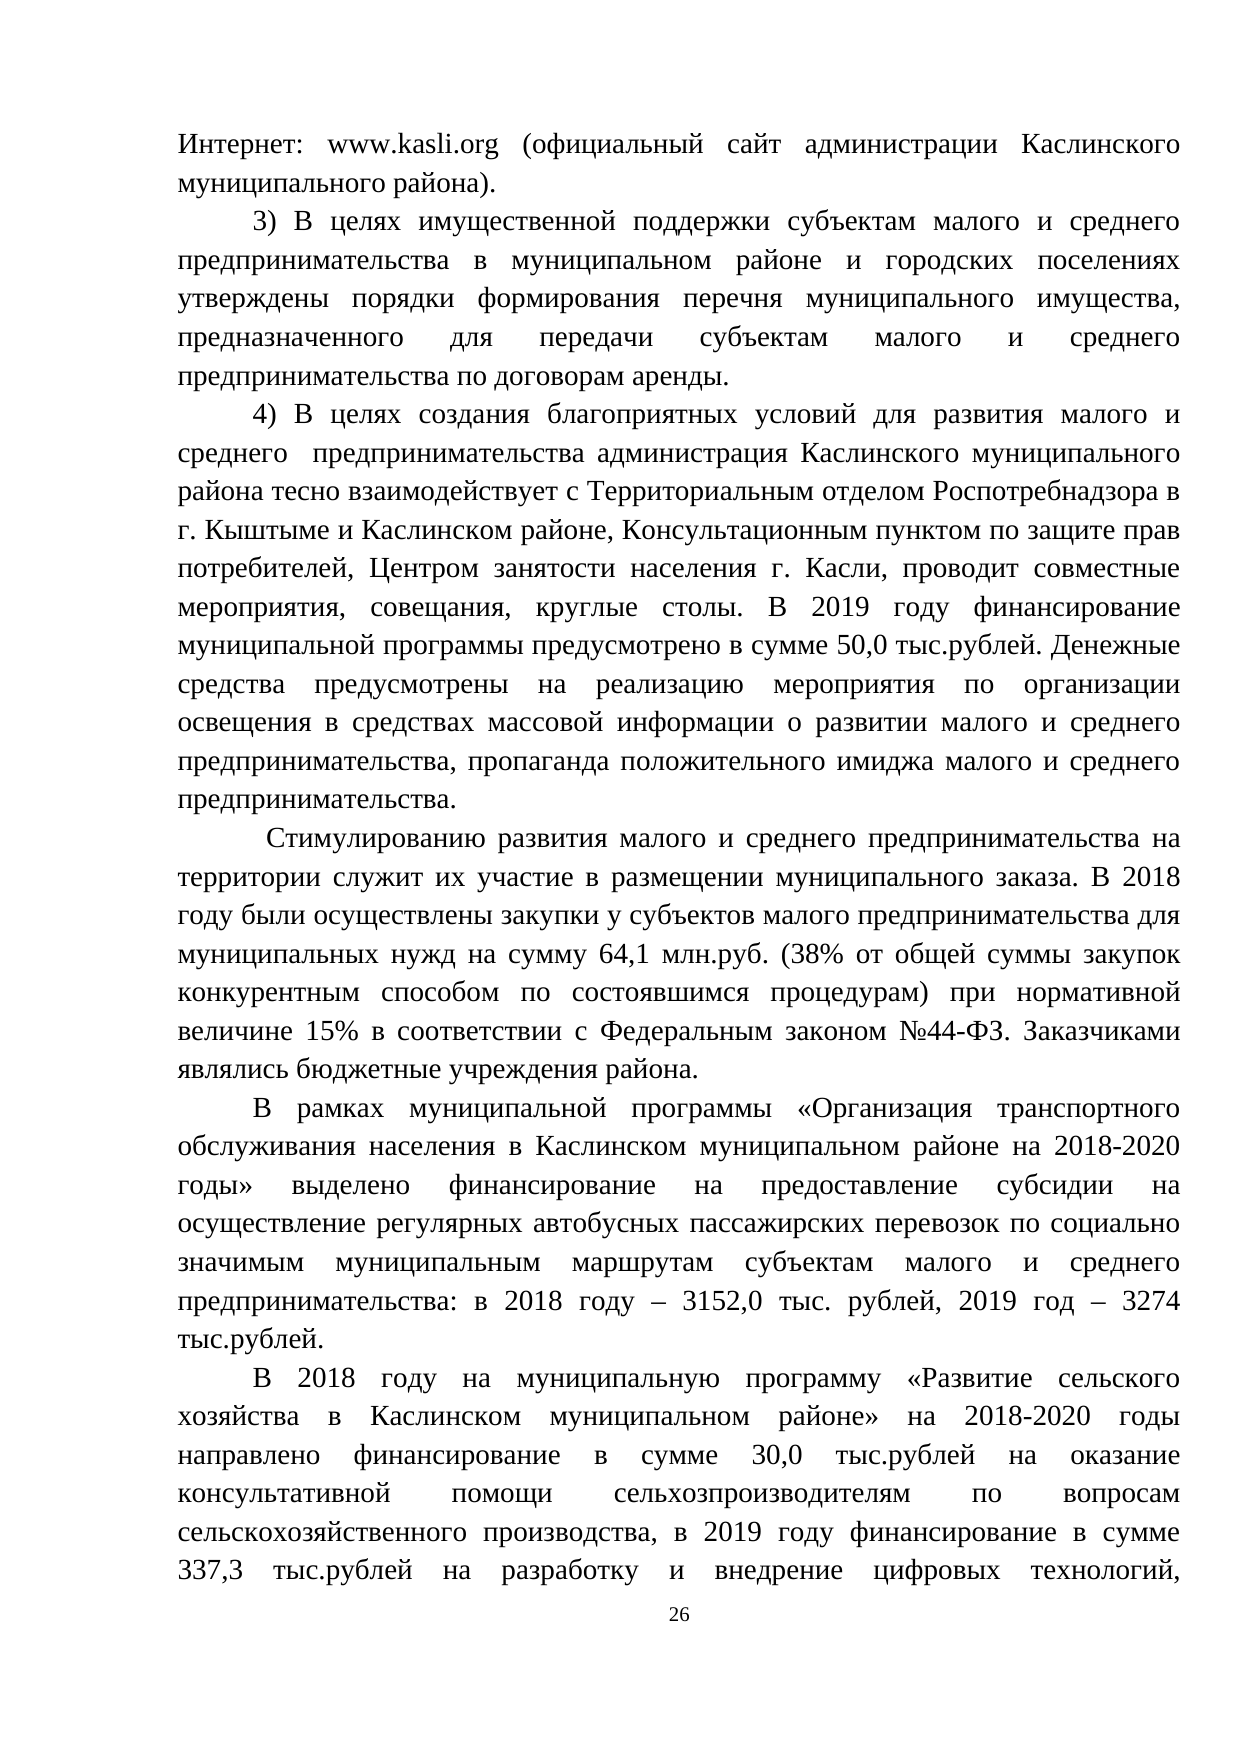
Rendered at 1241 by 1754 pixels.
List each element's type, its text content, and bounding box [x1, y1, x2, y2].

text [177, 1360, 1181, 1586]
text 3) В целях имущественной поддержки субъектам малого и среднего предпринимательства в муниципальном районе и городских поселениях утверждены порядки формирования перечня муниципального имущества, предназначенного для передачи субъектам малого и среднего предпринимательства по договорам аренды. [177, 203, 1181, 391]
text Стимулированию развития малого и среднего предпринимательства на территории служит их участие в размещении муниципального заказа. В 2018 году были осуществлены закупки у субъектов малого предпринимательства для муниципальных нужд на сумму 64,1 млн.руб. (38% от общей суммы закупок конкурентным способом по состоявшимся процедурам) при нормативной величине 15% в соответствии с Федеральным законом №44-ФЗ. Заказчиками являлись бюджетные учреждения района. [177, 820, 1181, 1085]
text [177, 126, 1181, 198]
text 4) В целях создания благоприятных условий для развития малого и среднего предпринимательства администрация Каслинского муниципального района тесно взаимодействует с Территориальным отделом Роспотребнадзора в г. Кыштыме и Каслинском районе, Консультационным пунктом по защите прав потребителей, Центром занятости населения г. Касли, проводит совместные мероприятия, совещания, круглые столы. В 2019 году финансирование муниципальной программы предусмотрено в сумме 50,0 тыс.рублей. Денежные средства предусмотрены на реализацию мероприятия по организации освещения в средствах массовой информации о развитии малого и среднего предпринимательства, пропаганда положительного имиджа малого и среднего предпринимательства. [177, 396, 1181, 815]
text В рамках муниципальной программы «Организация транспортного обслуживания населения в Каслинском муниципальном районе на 2018-2020 годы» выделено финансирование на предоставление субсидии на осуществление регулярных автобусных пассажирских перевозок по социально значимым муниципальным маршрутам субъектам малого и среднего предпринимательства: в 2018 году – 3152,0 тыс. рублей, 2019 год – 3274 тыс.рублей. [177, 1090, 1181, 1355]
